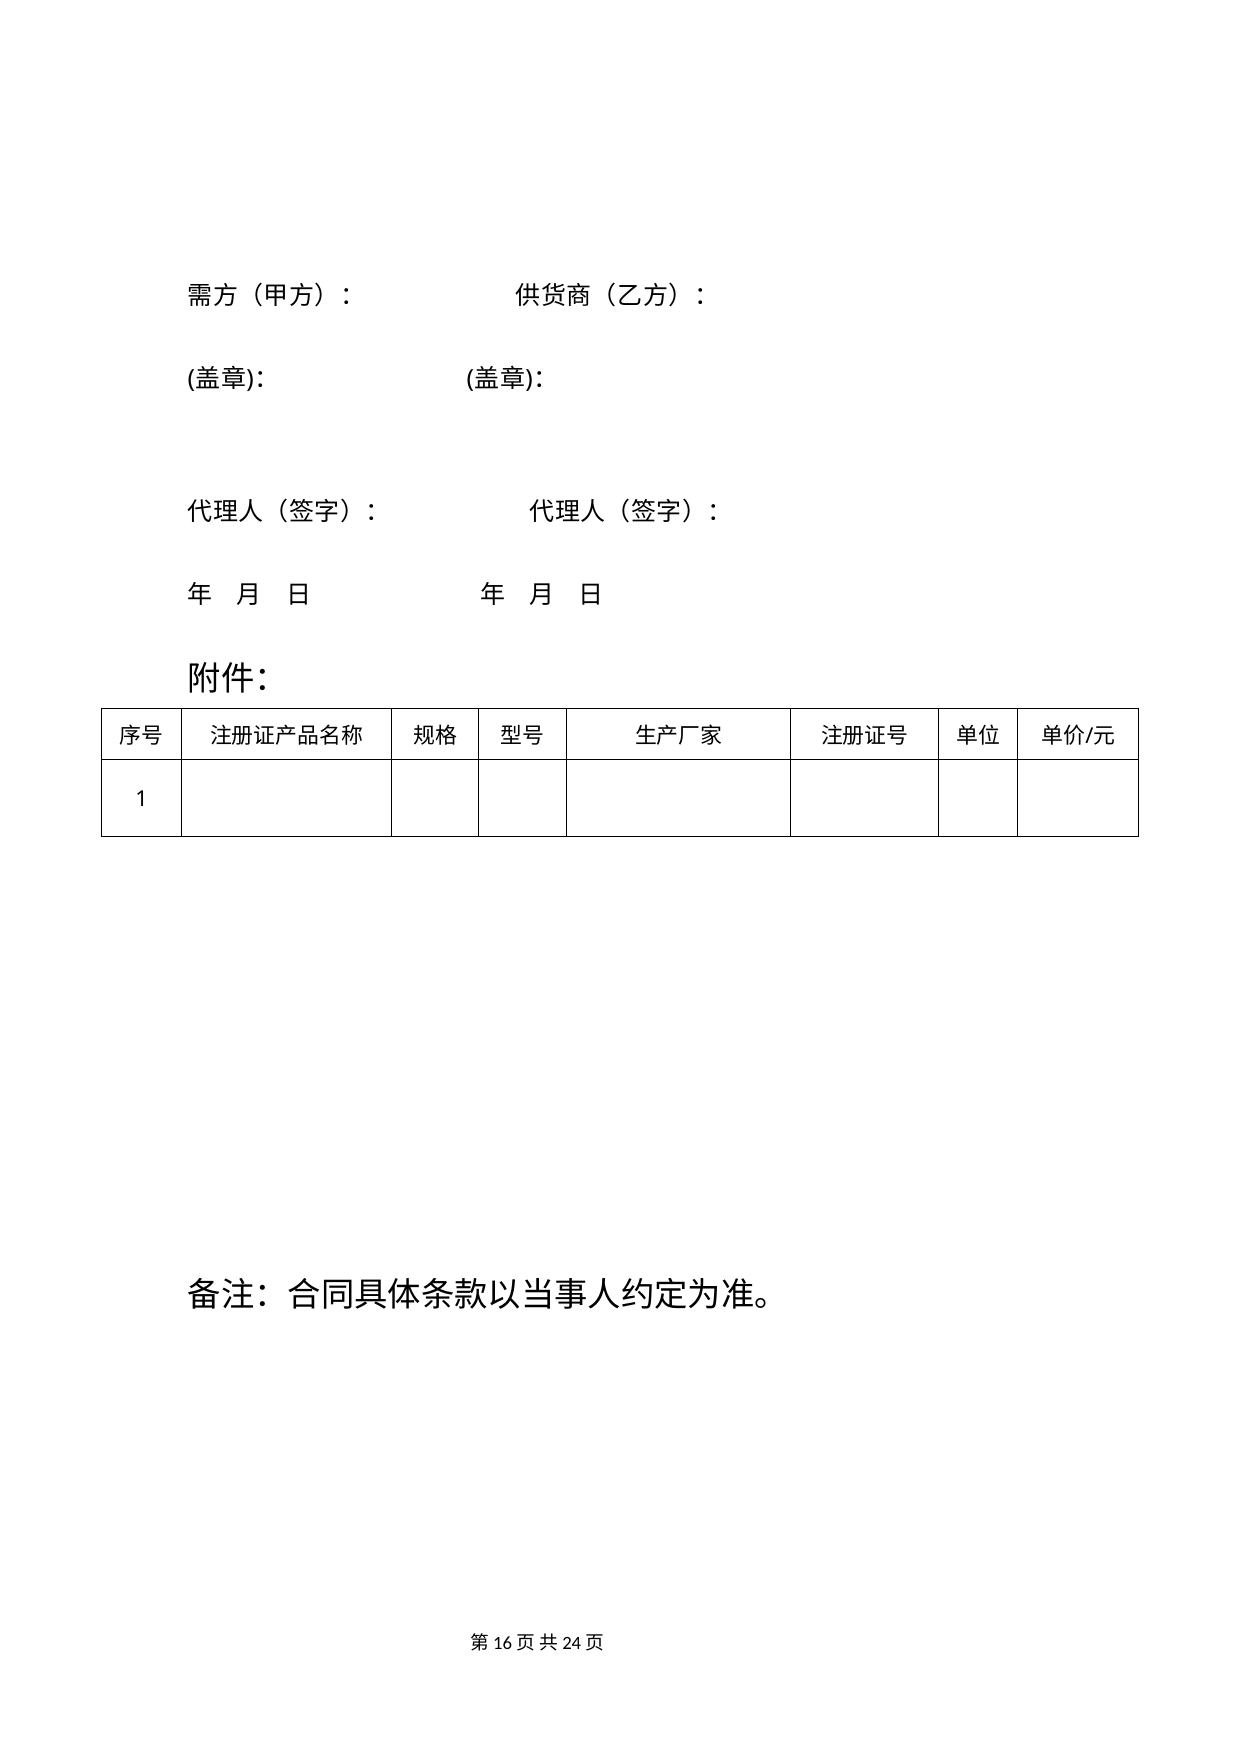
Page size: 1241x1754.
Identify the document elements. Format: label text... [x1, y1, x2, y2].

text 附件： [187, 643, 1053, 708]
table_cell [791, 760, 938, 836]
table_cell [1018, 760, 1138, 836]
text 备注：合同具体条款以当事人约定为准。 [187, 1259, 1053, 1324]
table_cell [567, 760, 790, 836]
text 代理人（签字）： 代理人（签字）： [187, 477, 1053, 542]
table_header 序号 [102, 709, 181, 759]
table_header 单位 [939, 709, 1017, 759]
table_cell [939, 760, 1017, 836]
table_header 注册证号 [791, 709, 938, 759]
table_cell 1 [102, 760, 181, 836]
table_header 生产厂家 [567, 709, 790, 759]
text (盖章)： (盖章)： [187, 344, 1053, 409]
table_header 规格 [392, 709, 478, 759]
table_header 单价/元 [1018, 709, 1138, 759]
table_cell [392, 760, 478, 836]
table_header 型号 [479, 709, 566, 759]
table_cell [182, 760, 391, 836]
table_header 注册证产品名称 [182, 709, 391, 759]
text 年 月 日 年 月 日 [187, 560, 1053, 625]
text 需方（甲方）： 供货商（乙方）： [187, 261, 1053, 326]
table_cell [479, 760, 566, 836]
